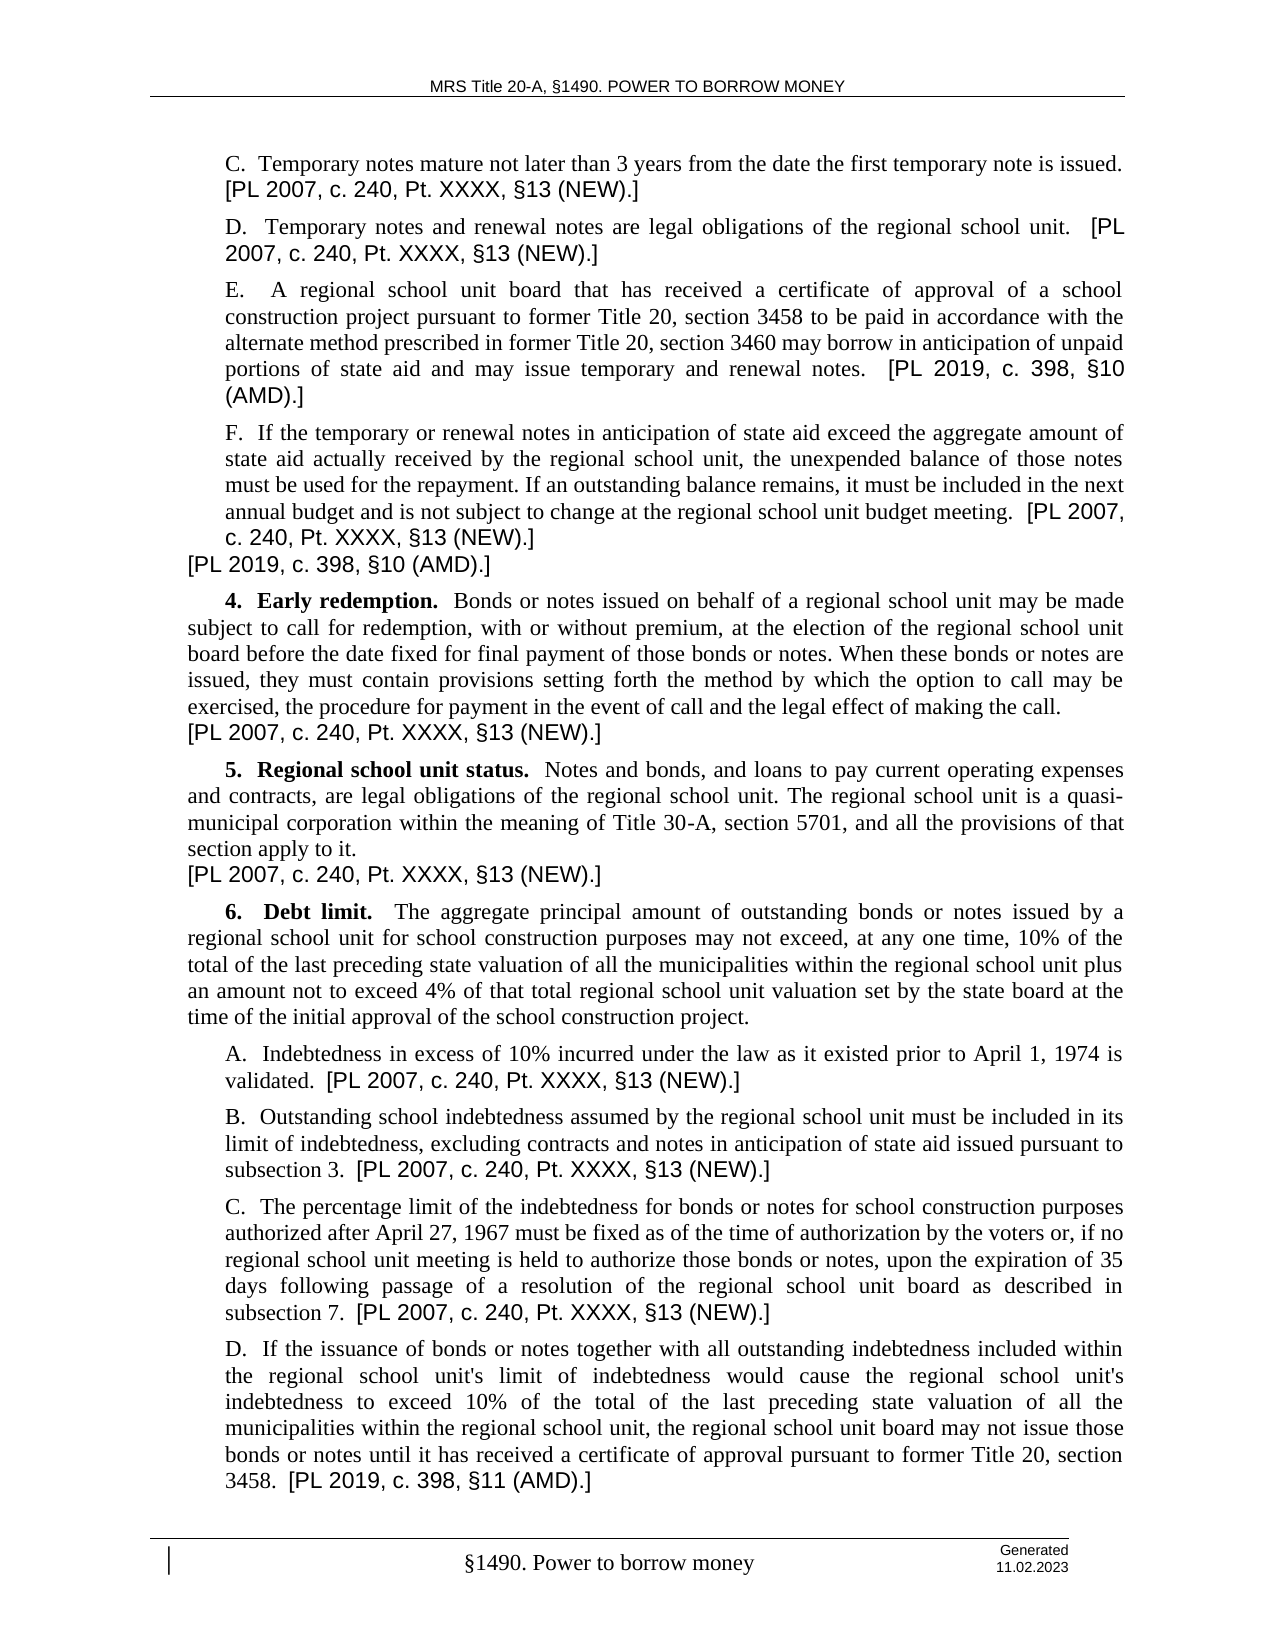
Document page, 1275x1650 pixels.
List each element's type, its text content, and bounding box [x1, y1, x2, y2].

text [PL 2019, c. 398, §10 (AMD).] [187, 551, 1125, 577]
text 6. Debt limit. The aggregate principal amount of outstanding bonds or notes issued by a regional school unit for school construction purposes may not exceed, at any one time, 10% of the total of the last preceding state valuation of all the municipalities within the regional school unit plus an amount not to exceed 4% of that total regional school unit valuation set by the state board at the time of the initial approval of the school construction project. [187, 898, 1125, 1030]
text 4. Early redemption. Bonds or notes issued on behalf of a regional school unit may be made subject to call for redemption, with or without premium, at the election of the regional school unit board before the date fixed for final payment of those bonds or notes. When these bonds or notes are issued, they must contain provisions setting forth the method by which the option to call may be exercised, the procedure for payment in the event of call and the legal effect of making the call. [187, 587, 1125, 719]
text [PL 2007, c. 240, Pt. XXXX, §13 (NEW).] [187, 861, 1125, 888]
text C. Temporary notes mature not later than 3 years from the date the first temporary note is issued. [PL 2007, c. 240, Pt. XXXX, §13 (NEW).] [225, 150, 1125, 203]
text 5. Regional school unit status. Notes and bonds, and loans to pay current operating expenses and contracts, are legal obligations of the regional school unit. The regional school unit is a quasi-municipal corporation within the meaning of Title 30‑A, section 5701, and all the provisions of that section apply to it. [187, 756, 1125, 861]
text B. Outstanding school indebtedness assumed by the regional school unit must be included in its limit of indebtedness, excluding contracts and notes in anticipation of state aid issued pursuant to subsection 3. [PL 2007, c. 240, Pt. XXXX, §13 (NEW).] [225, 1103, 1125, 1183]
text D. Temporary notes and renewal notes are legal obligations of the regional school unit. [PL 2007, c. 240, Pt. XXXX, §13 (NEW).] [225, 213, 1125, 266]
text F. If the temporary or renewal notes in anticipation of state aid exceed the aggregate amount of state aid actually received by the regional school unit, the unexpended balance of those notes must be used for the repayment. If an outstanding balance remains, it must be included in the next annual budget and is not subject to change at the regional school unit budget meeting. [PL 2007, c. 240, Pt. XXXX, §13 (NEW).] [225, 419, 1125, 551]
text C. The percentage limit of the indebtedness for bonds or notes for school construction purposes authorized after April 27, 1967 must be fixed as of the time of authorization by the voters or, if no regional school unit meeting is held to authorize those bonds or notes, upon the expiration of 35 days following passage of a resolution of the regional school unit board as described in subsection 7. [PL 2007, c. 240, Pt. XXXX, §13 (NEW).] [225, 1193, 1125, 1325]
text [PL 2007, c. 240, Pt. XXXX, §13 (NEW).] [187, 719, 1125, 745]
text E. A regional school unit board that has received a certificate of approval of a school construction project pursuant to former Title 20, section 3458 to be paid in accordance with the alternate method prescribed in former Title 20, section 3460 may borrow in anticipation of unpaid portions of state aid and may issue temporary and renewal notes. [PL 2019, c. 398, §10 (AMD).] [225, 276, 1125, 408]
text A. Indebtedness in excess of 10% incurred under the law as it existed prior to April 1, 1974 is validated. [PL 2007, c. 240, Pt. XXXX, §13 (NEW).] [225, 1040, 1125, 1093]
text D. If the issuance of bonds or notes together with all outstanding indebtedness included within the regional school unit's limit of indebtedness would cause the regional school unit's indebtedness to exceed 10% of the total of the last preceding state valuation of all the municipalities within the regional school unit, the regional school unit board may not issue those bonds or notes until it has received a certificate of approval pursuant to former Title 20, section 3458. [PL 2019, c. 398, §11 (AMD).] [225, 1335, 1125, 1493]
